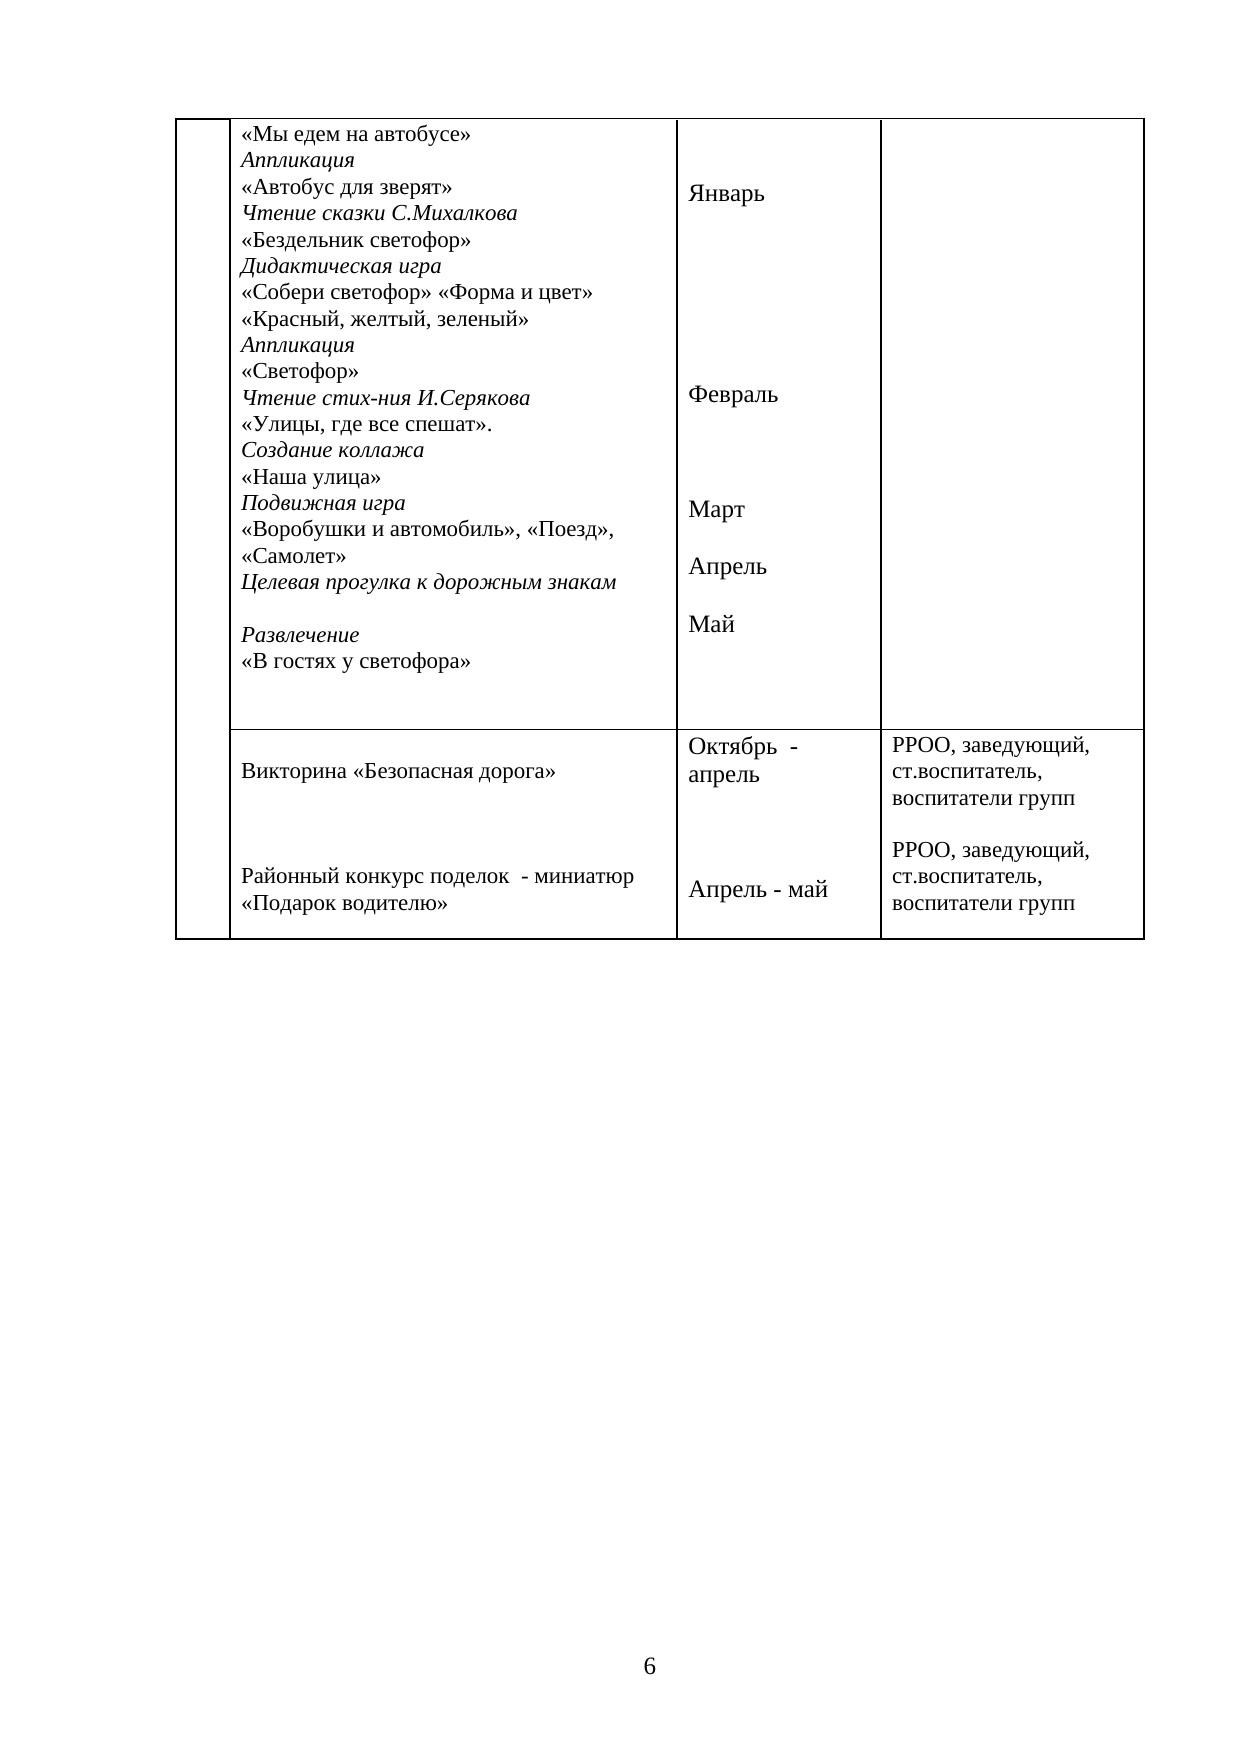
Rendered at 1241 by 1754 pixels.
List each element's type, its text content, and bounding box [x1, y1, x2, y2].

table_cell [881, 119, 1143, 729]
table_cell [231, 119, 677, 729]
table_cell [677, 119, 881, 729]
table_cell РРОО, заведующий, ст.воспитатель, воспитатели групп РРОО, заведующий, ст.воспитатель, воспитатели групп [882, 730, 1143, 938]
table_cell Викторина «Безопасная дорога» Районный конкурс поделок - миниатюр «Подарок водителю» [231, 730, 676, 938]
table_cell [177, 120, 229, 938]
table_cell Октябрь - апрель Апрель - май [678, 730, 880, 938]
